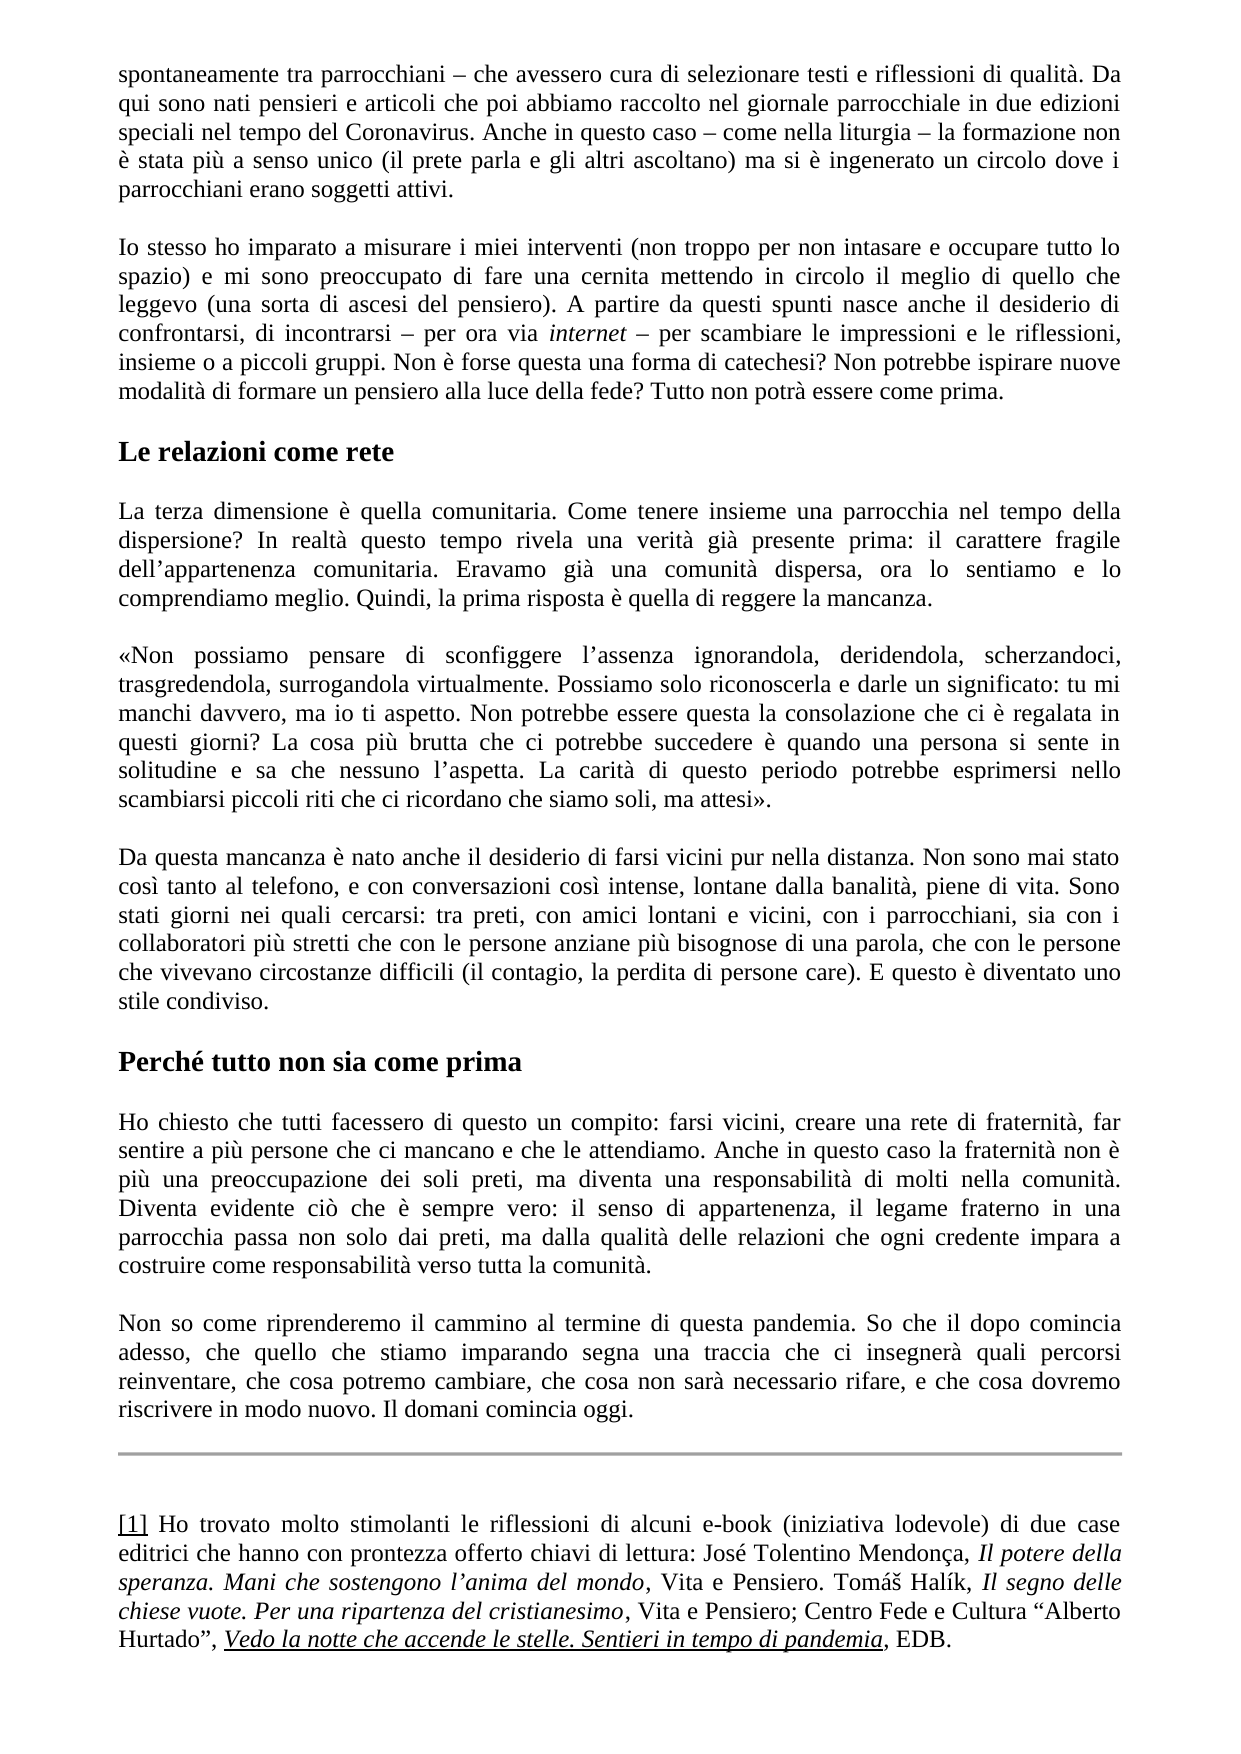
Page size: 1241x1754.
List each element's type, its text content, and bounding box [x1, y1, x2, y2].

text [118, 59, 1122, 203]
text «Non possiamo pensare di sconfiggere l’assenza ignorandola, deridendola, scherzandoci, trasgredendola, surrogandola virtualmente. Possiamo solo riconoscerla e darle un significato: tu mi manchi davvero, ma io ti aspetto. Non potrebbe essere questa la consolazione che ci è regalata in questi giorni? La cosa più brutta che ci potrebbe succedere è quando una persona si sente in solitudine e sa che nessuno l’aspetta. La carità di questo periodo potrebbe esprimersi nello scambiarsi piccoli riti che ci ricordano che siamo soli, ma attesi». [118, 641, 1122, 813]
text Perché tutto non sia come prima [118, 1044, 1122, 1077]
text La terza dimensione è quella comunitaria. Come tenere insieme una parrocchia nel tempo della dispersione? In realtà questo tempo rivela una verità già presente prima: il carattere fragile dell’appartenenza comunitaria. Eravamo già una comunità dispersa, ora lo sentiamo e lo comprendiamo meglio. Quindi, la prima risposta è quella di reggere la mancanza. [118, 496, 1122, 611]
text [1] Ho trovato molto stimolanti le riflessioni di alcuni e-book (iniziativa lodevole) di due case editrici che hanno con prontezza offerto chiavi di lettura: José Tolentino Mendonça, Il potere della speranza. Mani che sostengono l’anima del mondo, Vita e Pensiero. Tomáš Halík, Il segno delle chiese vuote. Per una ripartenza del cristianesimo, Vita e Pensiero; Centro Fede e Cultura “Alberto Hurtado”, Vedo la notte che accende le stelle. Sentieri in tempo di pandemia, EDB. [118, 1509, 1122, 1653]
text Le relazioni come rete [118, 434, 1122, 467]
text Io stesso ho imparato a misurare i miei interventi (non troppo per non intasare e occupare tutto lo spazio) e mi sono preoccupato di fare una cernita mettendo in circolo il meglio di quello che leggevo (una sorta di ascesi del pensiero). A partire da questi spunti nasce anche il desiderio di confrontarsi, di incontrarsi – per ora via internet – per scambiare le impressioni e le riflessioni, insieme o a piccoli gruppi. Non è forse questa una forma di catechesi? Non potrebbe ispirare nuove modalità di formare un pensiero alla luce della fede? Tutto non potrà essere come prima. [118, 232, 1122, 404]
text Non so come riprenderemo il cammino al termine di questa pandemia. So che il dopo comincia adesso, che quello che stiamo imparando segna una traccia che ci insegnerà quali percorsi reinventare, che cosa potremo cambiare, che cosa non sarà necessario rifare, e che cosa dovremo riscrivere in modo nuovo. Il domani comincia oggi. [118, 1308, 1122, 1423]
text Ho chiesto che tutti facessero di questo un compito: farsi vicini, creare una rete di fraternità, far sentire a più persone che ci mancano e che le attendiamo. Anche in questo caso la fraternità non è più una preoccupazione dei soli preti, ma diventa una responsabilità di molti nella comunità. Diventa evidente ciò che è sempre vero: il senso di appartenenza, il legame fraterno in una parrocchia passa non solo dai preti, ma dalla qualità delle relazioni che ogni credente impara a costruire come responsabilità verso tutta la comunità. [118, 1107, 1122, 1279]
text Da questa mancanza è nato anche il desiderio di farsi vicini pur nella distanza. Non sono mai stato così tanto al telefono, e con conversazioni così intense, lontane dalla banalità, piene di vita. Sono stati giorni nei quali cercarsi: tra preti, con amici lontani e vicini, con i parrocchiani, sia con i collaboratori più stretti che con le persone anziane più bisognose di una parola, che con le persone che vivevano circostanze difficili (il contagio, la perdita di persone care). E questo è diventato uno stile condiviso. [118, 842, 1122, 1015]
